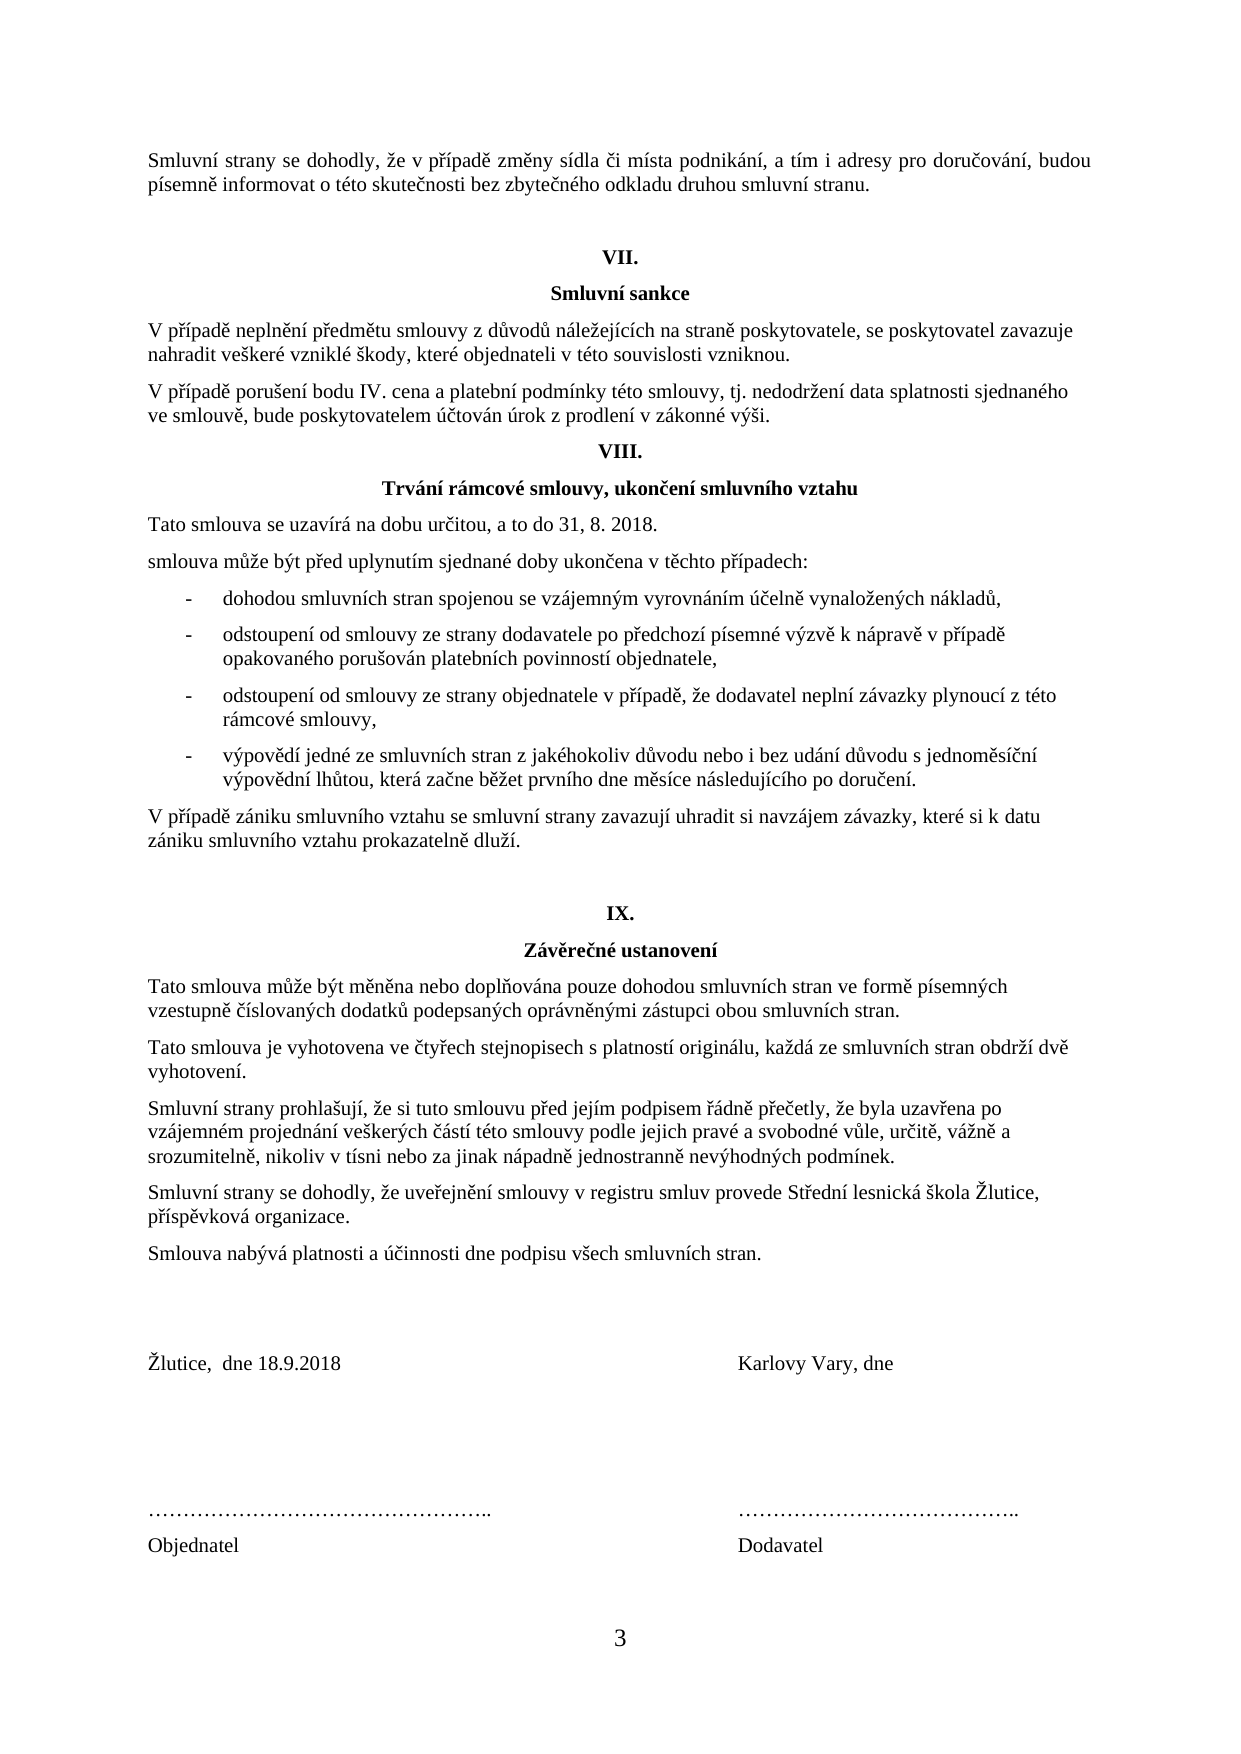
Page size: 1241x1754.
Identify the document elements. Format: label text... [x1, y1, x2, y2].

text Tato smlouva je vyhotovena ve čtyřech stejnopisech s platností originálu, každá ze smluvních stran obdrží dvě vyhotovení. [148, 1035, 1093, 1083]
text IX. [148, 901, 1093, 925]
text Smluvní sankce [148, 281, 1093, 305]
list odstoupení od smlouvy ze strany objednatele v případě, že dodavatel neplní závazky plynoucí z této rámcové smlouvy, [185, 683, 1093, 731]
list dohodou smluvních stran spojenou se vzájemným vyrovnáním účelně vynaložených nákladů, [185, 585, 1093, 609]
list odstoupení od smlouvy ze strany dodavatele po předchozí písemné výzvě k nápravě v případě opakovaného porušován platebních povinností objednatele, [185, 622, 1093, 670]
text Trvání rámcové smlouvy, ukončení smluvního vztahu [148, 476, 1093, 500]
text VIII. [148, 439, 1093, 463]
text V případě zániku smluvního vztahu se smluvní strany zavazují uhradit si navzájem závazky, které si k datu zániku smluvního vztahu prokazatelně dluží. [148, 804, 1093, 852]
list výpovědí jedné ze smluvních stran z jakéhokoliv důvodu nebo i bez udání důvodu s jednoměsíční výpovědní lhůtou, která začne běžet prvního dne měsíce následujícího po doručení. [185, 743, 1093, 791]
text smlouva může být před uplynutím sjednané doby ukončena v těchto případech: [148, 549, 1093, 573]
text Žlutice, dne 18.9.2018 Karlovy Vary, dne [148, 1350, 1093, 1374]
text Smluvní strany se dohodly, že uveřejnění smlouvy v registru smluv provede Střední lesnická škola Žlutice, příspěvková organizace. [148, 1180, 1093, 1228]
text Tato smlouva může být měněna nebo doplňována pouze dohodou smluvních stran ve formě písemných vzestupně číslovaných dodatků podepsaných oprávněnými zástupci obou smluvních stran. [148, 974, 1093, 1022]
text V případě porušení bodu IV. cena a platební podmínky této smlouvy, tj. nedodržení data splatnosti sjednaného ve smlouvě, bude poskytovatelem účtován úrok z prodlení v zákonné výši. [148, 378, 1093, 427]
text Smlouva nabývá platnosti a účinnosti dne podpisu všech smluvních stran. [148, 1241, 1093, 1265]
text Tato smlouva se uzavírá na dobu určitou, a to do 31, 8. 2018. [148, 512, 1093, 536]
text Závěrečné ustanovení [148, 938, 1093, 962]
text Smluvní strany prohlašují, že si tuto smlouvu před jejím podpisem řádně přečetly, že byla uzavřena po vzájemném projednání veškerých částí této smlouvy podle jejich pravé a svobodné vůle, určitě, vážně a srozumitelně, nikoliv v tísni nebo za jinak nápadně jednostranně nevýhodných podmínek. [148, 1095, 1093, 1168]
text Objednatel Dodavatel [148, 1533, 1093, 1557]
text VII. [148, 245, 1093, 269]
text ………………………………………….. ………………………………….. [148, 1497, 1093, 1521]
text Smluvní strany se dohodly, že v případě změny sídla či místa podnikání, a tím i adresy pro doručování, budou písemně informovat o této skutečnosti bez zbytečného odkladu druhou smluvní stranu. [148, 148, 1093, 196]
text V případě neplnění předmětu smlouvy z důvodů náležejících na straně poskytovatele, se poskytovatel zavazuje nahradit veškeré vzniklé škody, které objednateli v této souvislosti vzniknou. [148, 318, 1093, 366]
